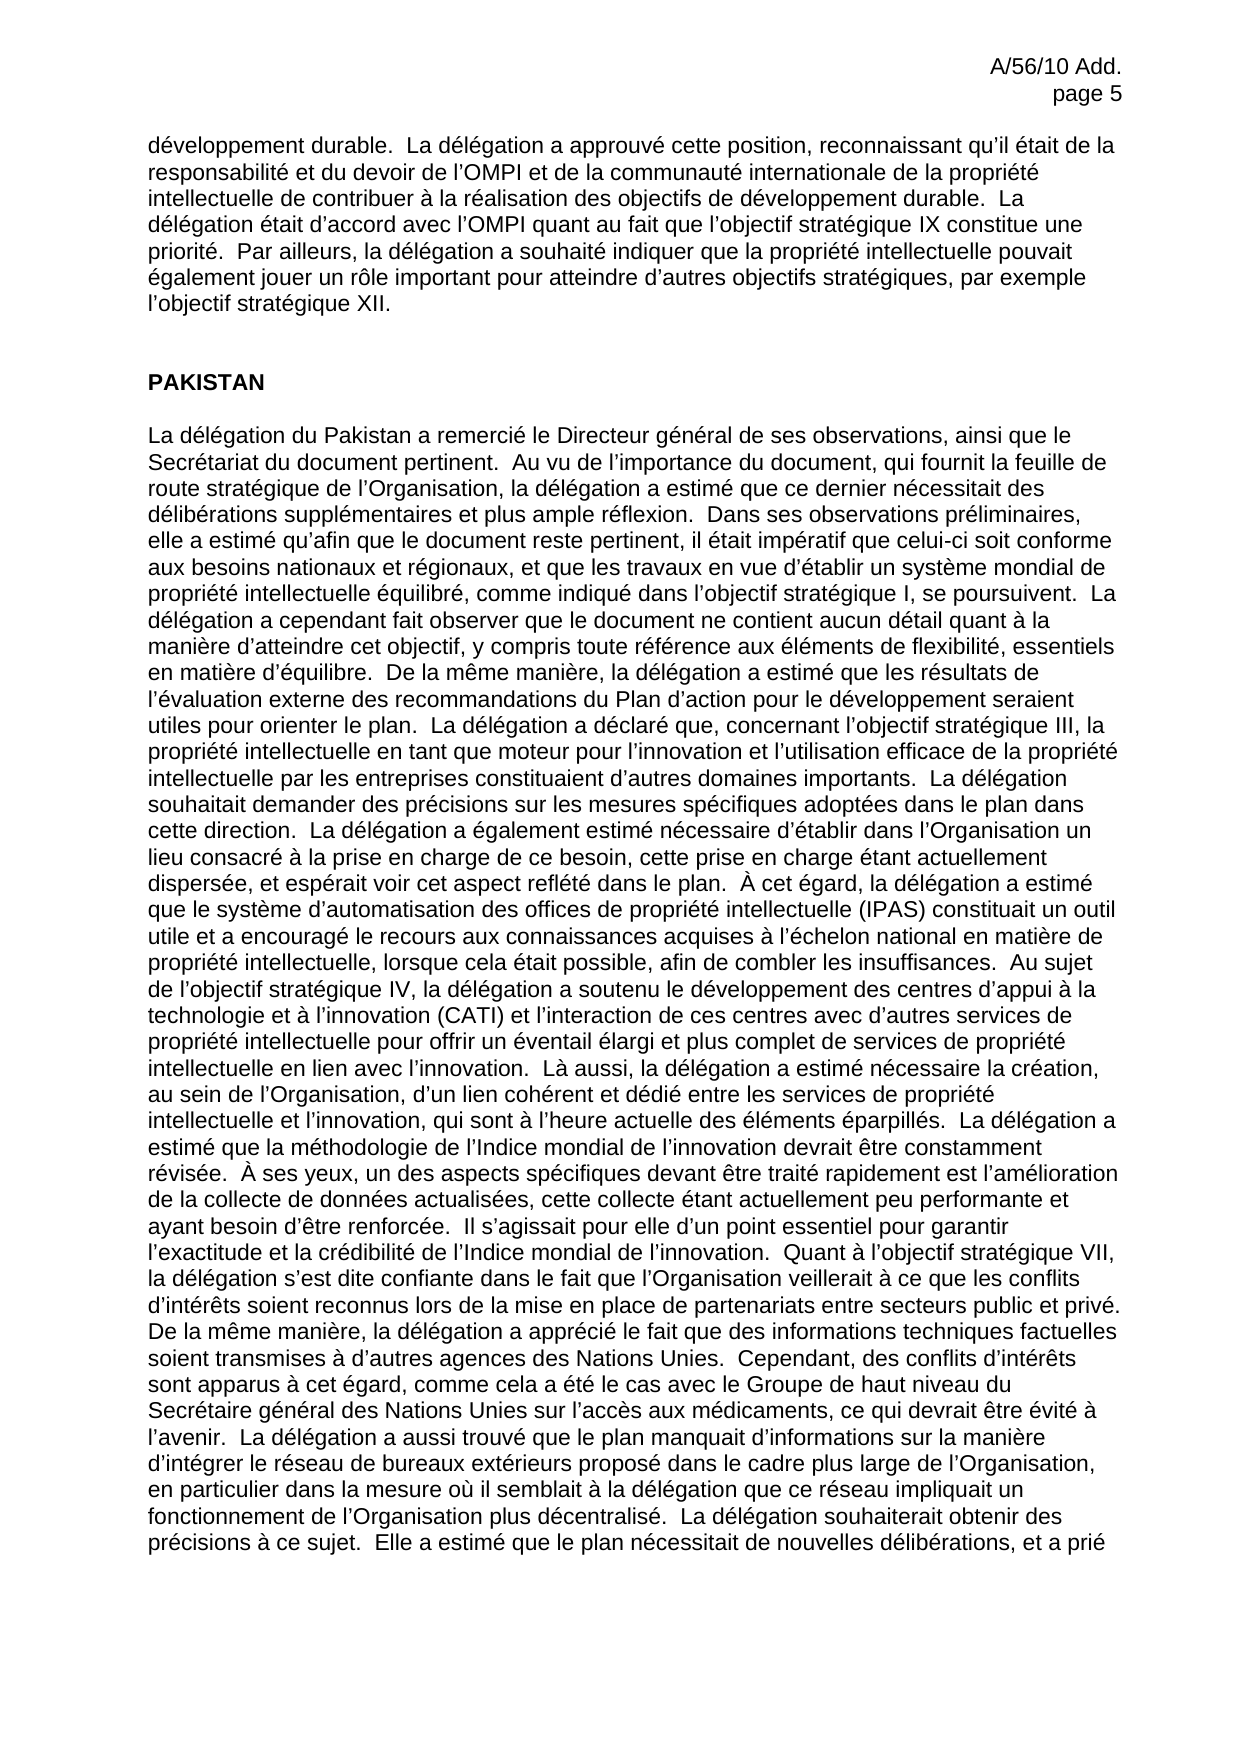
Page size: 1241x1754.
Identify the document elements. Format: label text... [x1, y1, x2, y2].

text PAKISTAN [148, 369, 1122, 396]
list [148, 132, 1122, 317]
